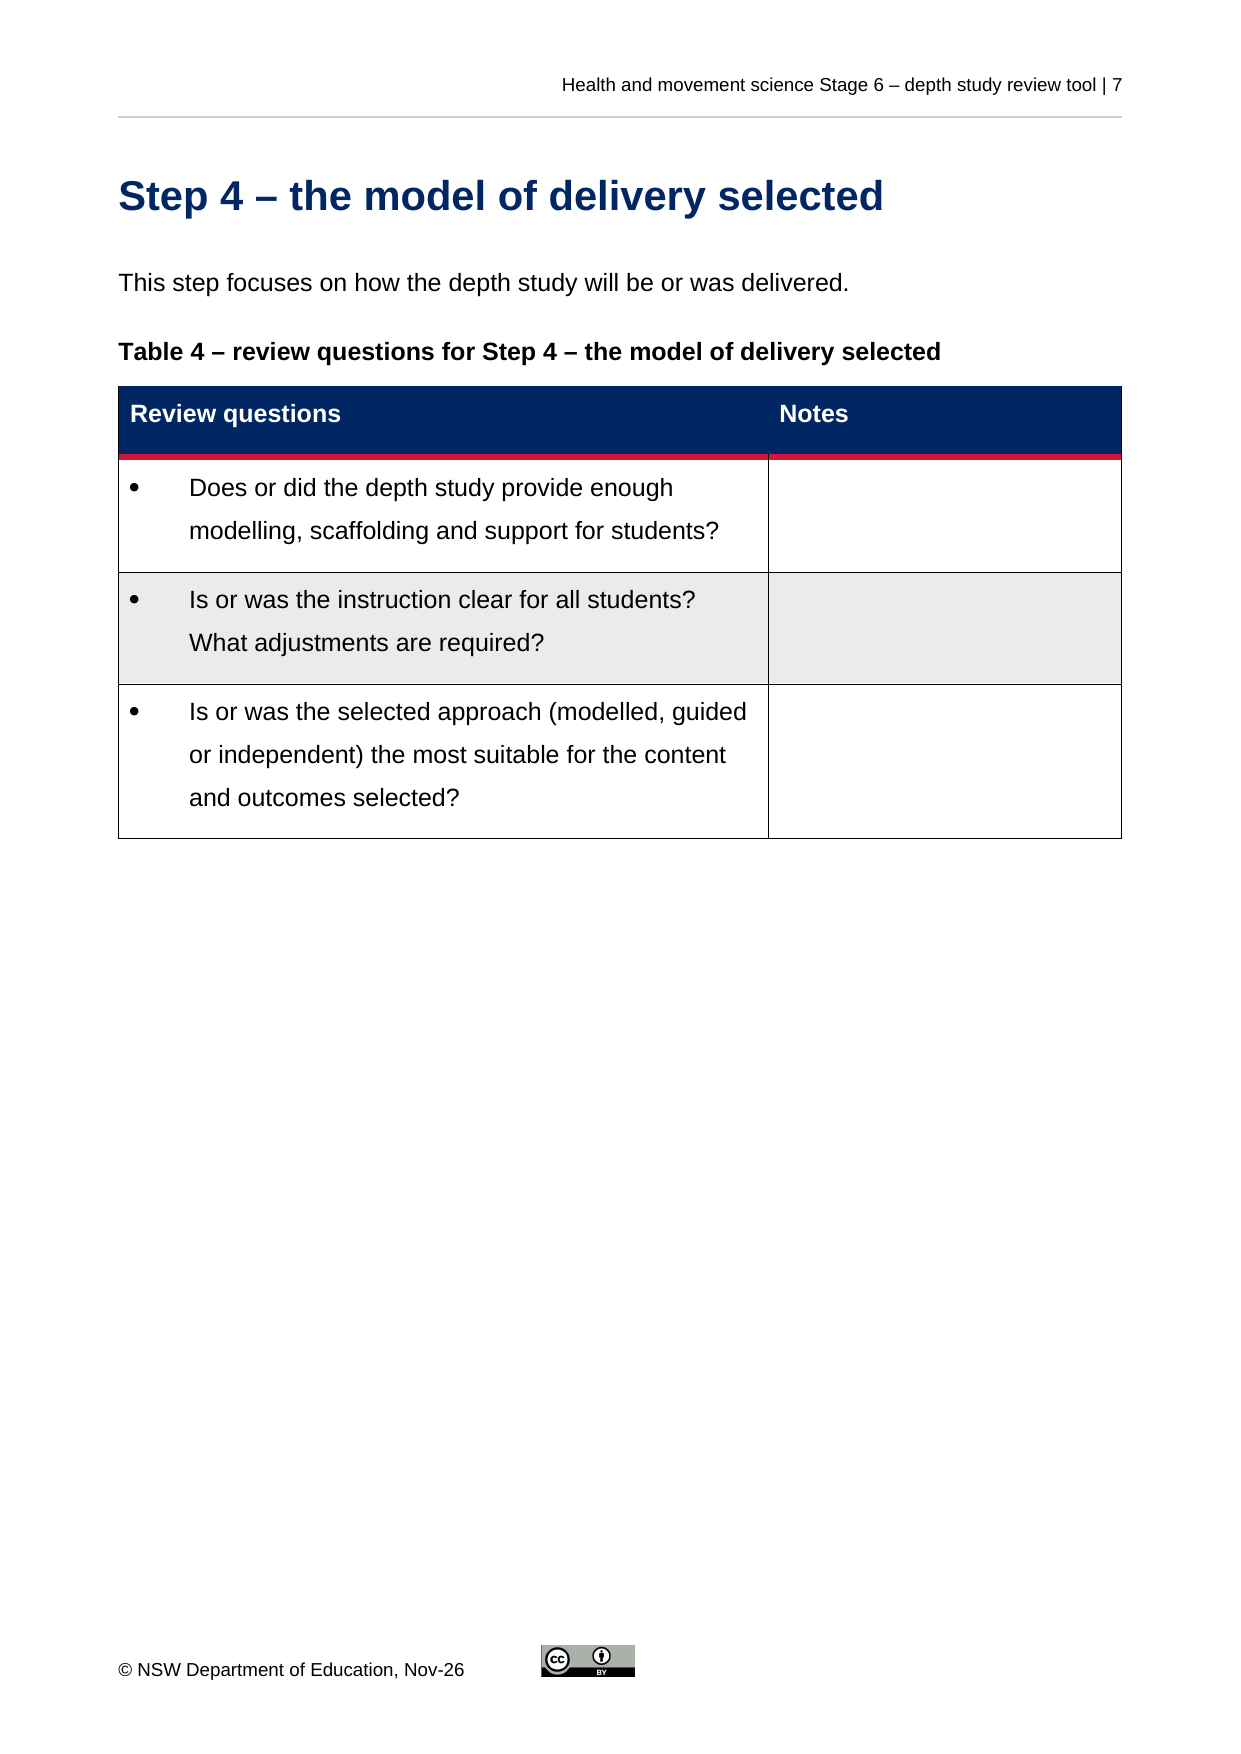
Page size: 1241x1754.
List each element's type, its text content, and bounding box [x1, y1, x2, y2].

table_cell Does or did the depth study provide enough modelling, scaffolding and support for students? [119, 460, 768, 572]
table_header Notes [768, 386, 1121, 454]
table_cell [769, 460, 1121, 572]
picture [541, 1645, 635, 1677]
table_header Review questions [119, 386, 768, 454]
text Table 4 – review questions for Step 4 – the model of delivery selected [118, 337, 1122, 365]
table_cell Is or was the selected approach (modelled, guided or independent) the most suitable for the content and outcomes selected? [119, 685, 768, 838]
subtitle Step 4 – the model of delivery selected [118, 172, 1122, 219]
table_cell Is or was the instruction clear for all students? What adjustments are required? [119, 573, 768, 683]
text This step focuses on how the depth study will be or was delivered. [118, 268, 1122, 297]
table_cell [769, 573, 1121, 683]
table_cell [769, 685, 1121, 838]
